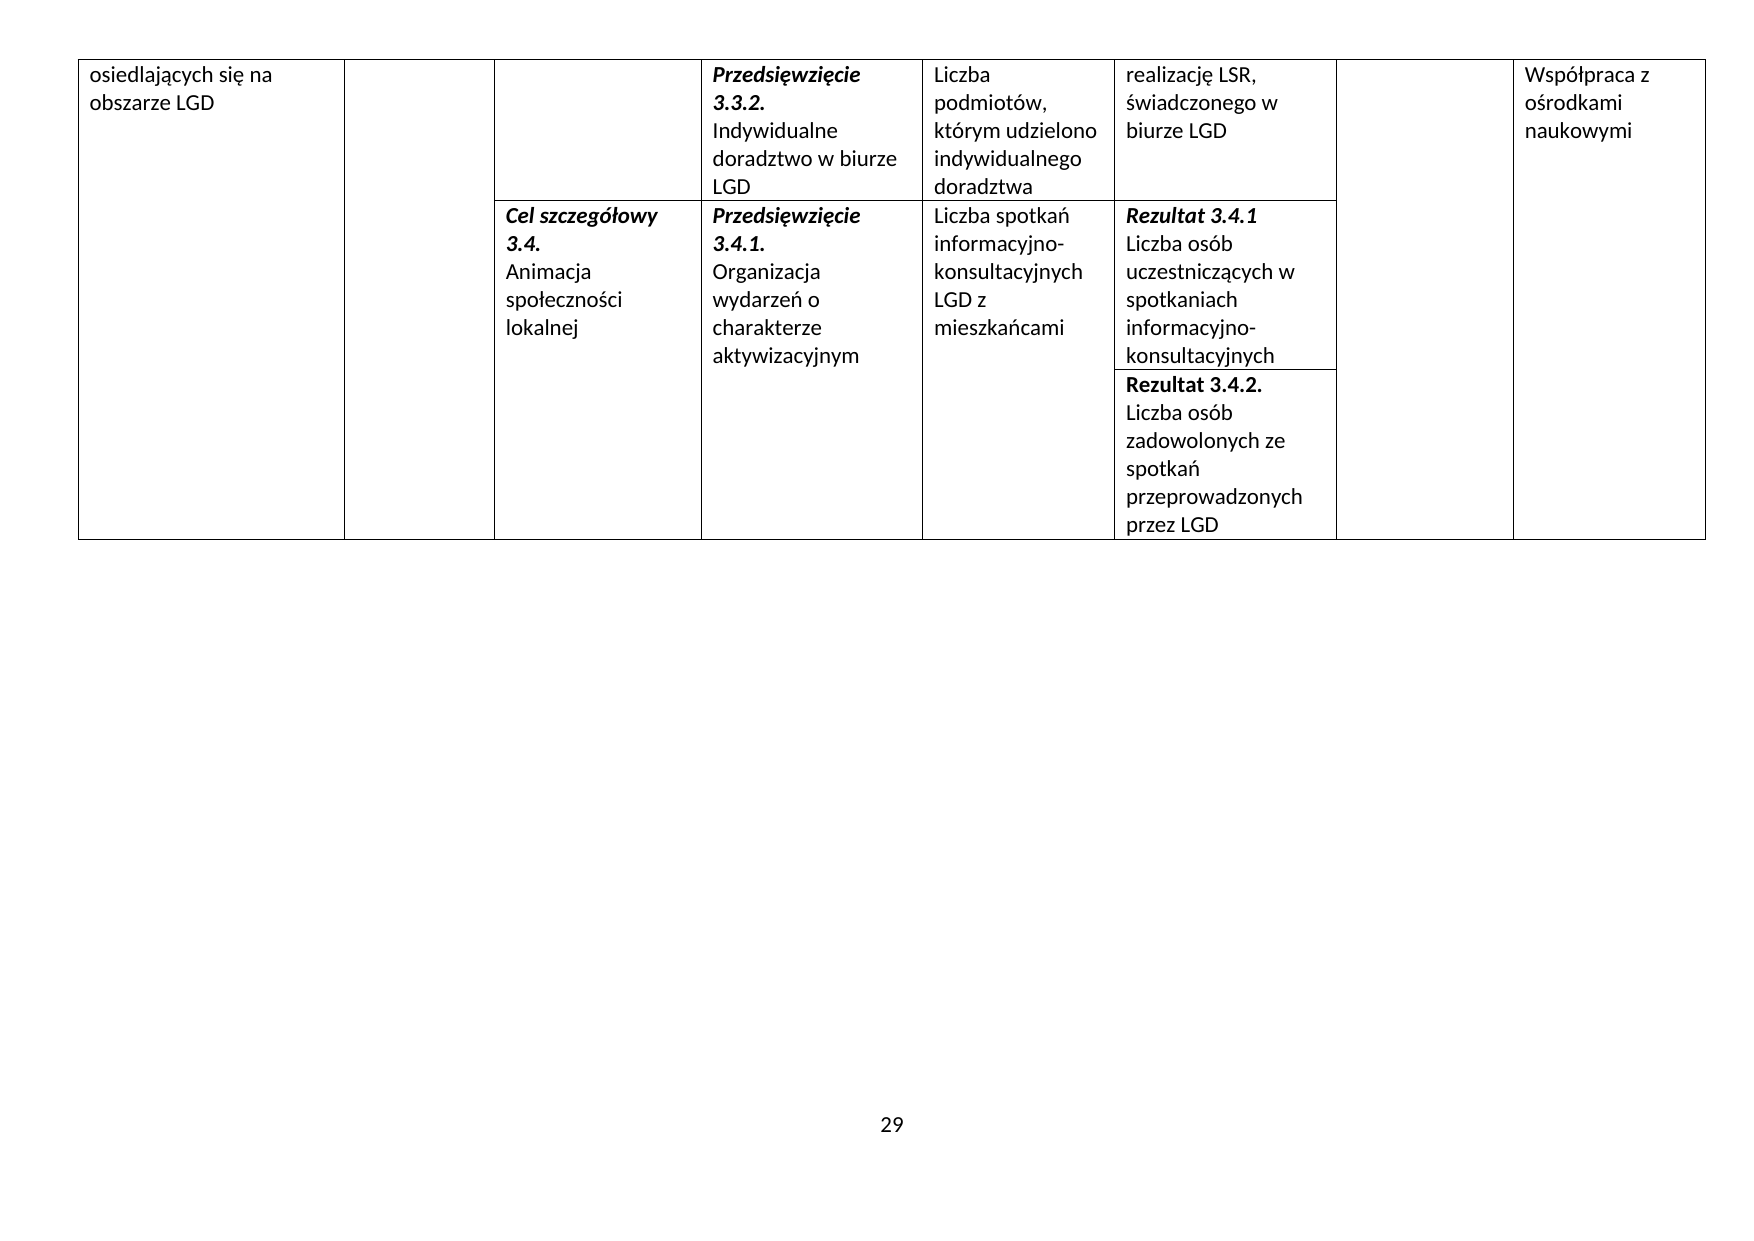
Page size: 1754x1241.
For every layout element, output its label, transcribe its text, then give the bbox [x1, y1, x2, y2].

table_cell Przedsięwzięcie 3.4.1. Organizacja wydarzeń o charakterze aktywizacyjnym [702, 201, 922, 538]
table_cell Przedsięwzięcie 3.3.2. Indywidualne doradztwo w biurze LGD [702, 60, 922, 200]
table_cell Rezultat 3.4.1 Liczba osób uczestniczących w spotkaniach informacyjno-konsultacyjnych [1115, 201, 1336, 369]
table_cell Współpraca z ośrodkami naukowymi [1514, 60, 1705, 538]
table_cell Liczba spotkań informacyjno-konsultacyjnych LGD z mieszkańcami [923, 201, 1114, 538]
table_cell Liczba podmiotów, którym udzielono indywidualnego doradztwa [923, 60, 1114, 200]
table_cell Cel szczegółowy 3.4. Animacja społeczności lokalnej [495, 201, 701, 538]
table_cell Rezultat 3.4.2. Liczba osób zadowolonych ze spotkań przeprowadzonych przez LGD [1115, 370, 1336, 538]
